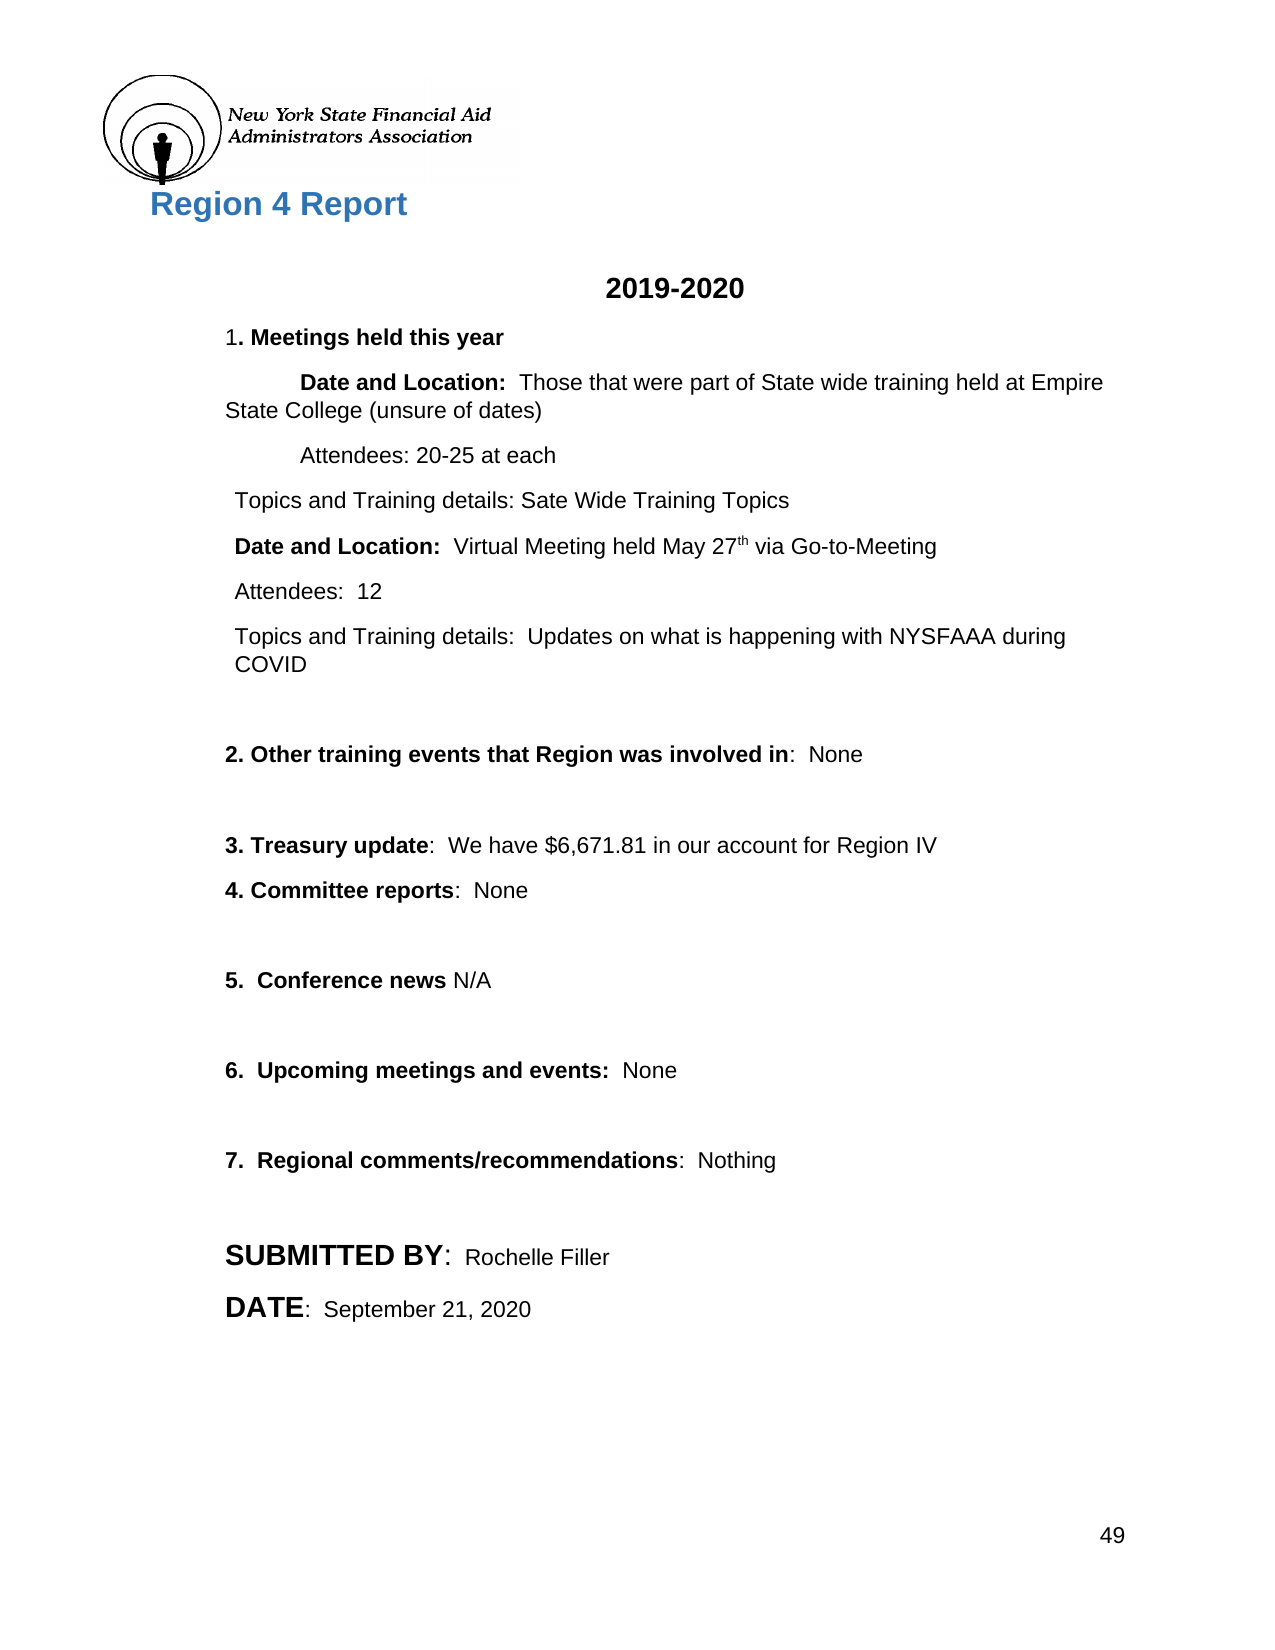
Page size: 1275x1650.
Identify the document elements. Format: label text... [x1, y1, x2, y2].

text Date and Location: Those that were part of State wide training held at Empire State College (unsure of dates) [225, 369, 1125, 424]
text SUBMITTED BY: Rochelle Filler [225, 1238, 1125, 1271]
picture [103, 75, 525, 185]
text 2. Other training events that Region was involved in: None [225, 741, 1125, 768]
text Topics and Training details: Sate Wide Training Topics [234, 487, 1125, 514]
text 6. Upcoming meetings and events: None [225, 1057, 1125, 1083]
text 1. Meetings held this year [225, 324, 1125, 350]
text 4. Committee reports: None [225, 877, 1125, 903]
text Topics and Training details: Updates on what is happening with NYSFAAA during COVID [234, 623, 1125, 678]
subtitle Region 4 Report [150, 184, 1125, 223]
text Date and Location: Virtual Meeting held May 27th via Go-to-Meeting [234, 533, 1125, 559]
text Attendees: 12 [234, 578, 1125, 604]
text Attendees: 20-25 at each [225, 442, 1125, 469]
text 5. Conference news N/A [225, 967, 1125, 993]
text 2019-2020 [225, 271, 1125, 304]
text 3. Treasury update: We have $6,671.81 in our account for Region IV [225, 832, 1125, 858]
text 7. Regional comments/recommendations: Nothing [225, 1147, 1125, 1174]
text DATE: September 21, 2020 [225, 1290, 1125, 1324]
